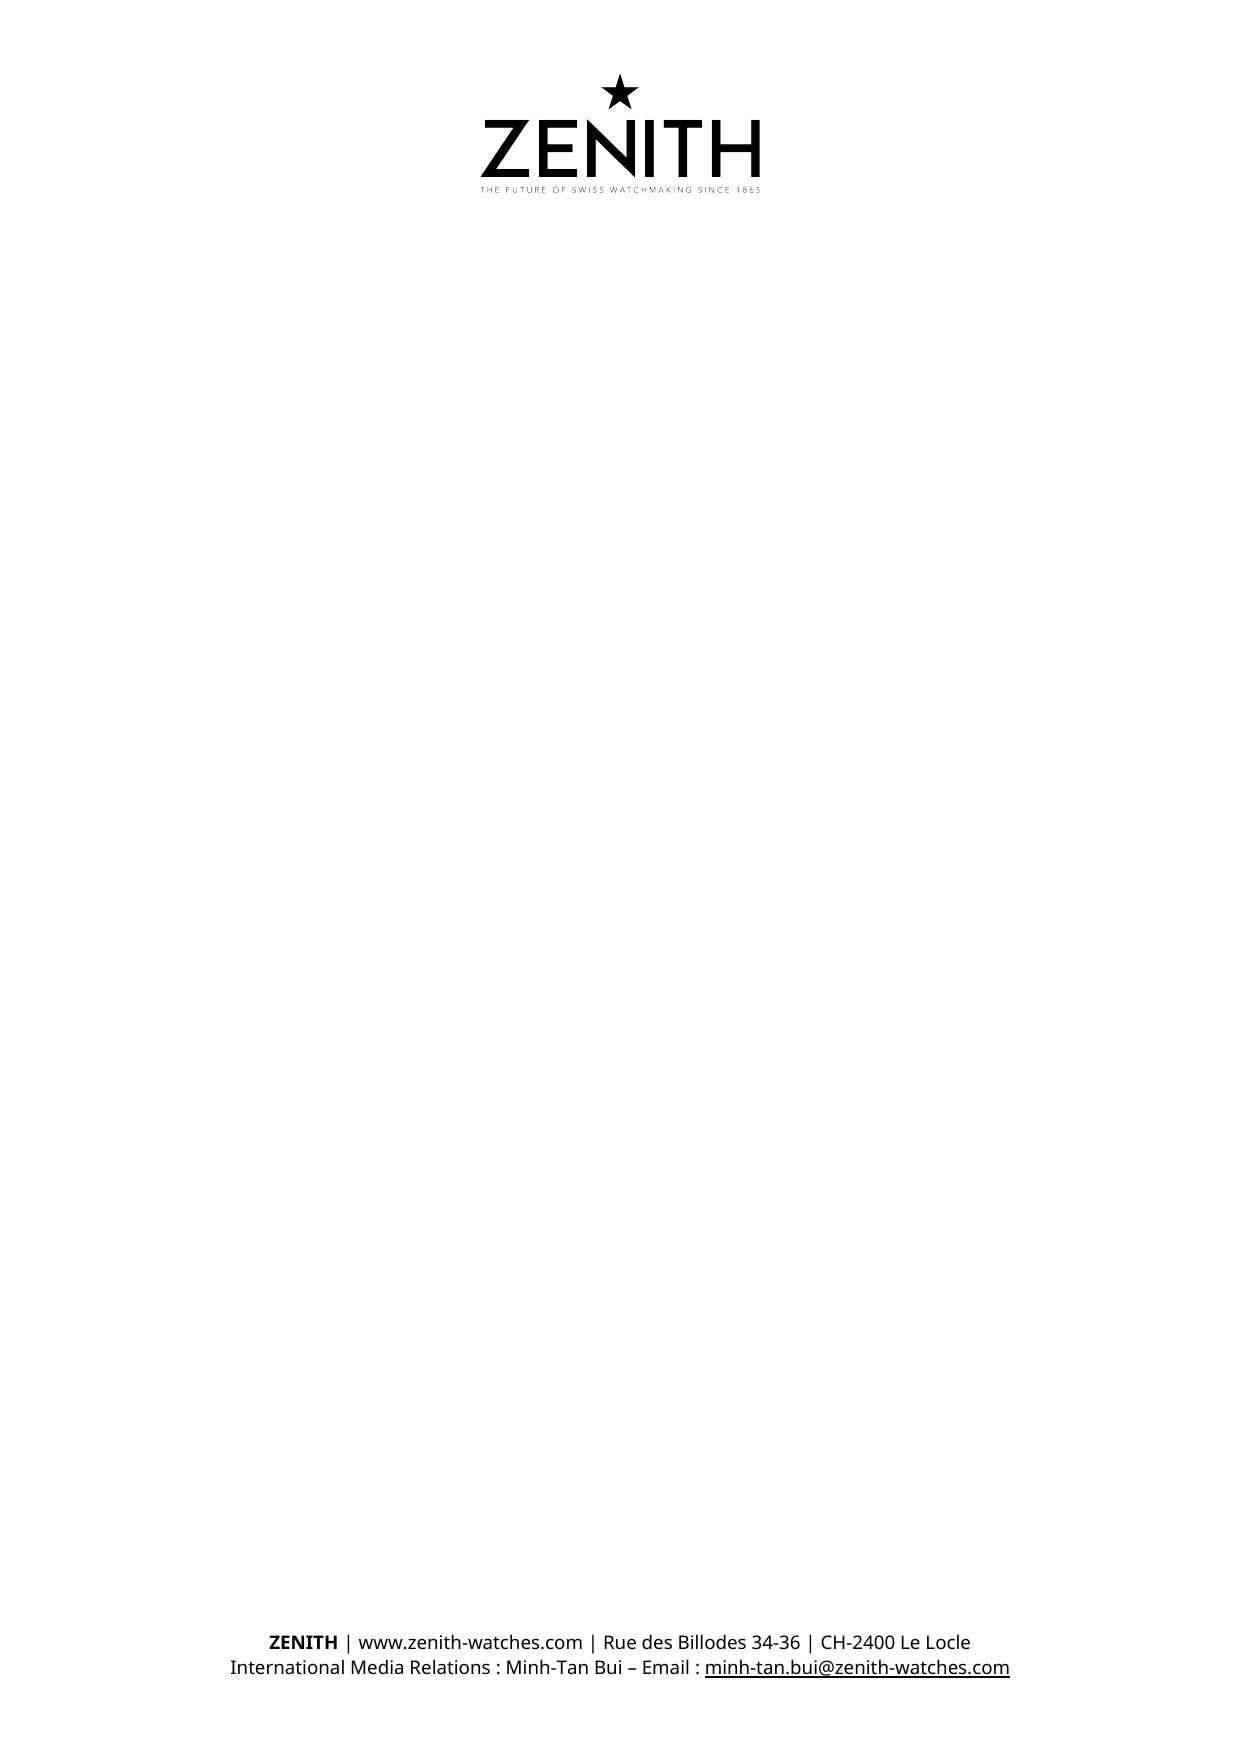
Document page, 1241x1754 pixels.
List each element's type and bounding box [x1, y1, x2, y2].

picture [480, 73, 760, 193]
